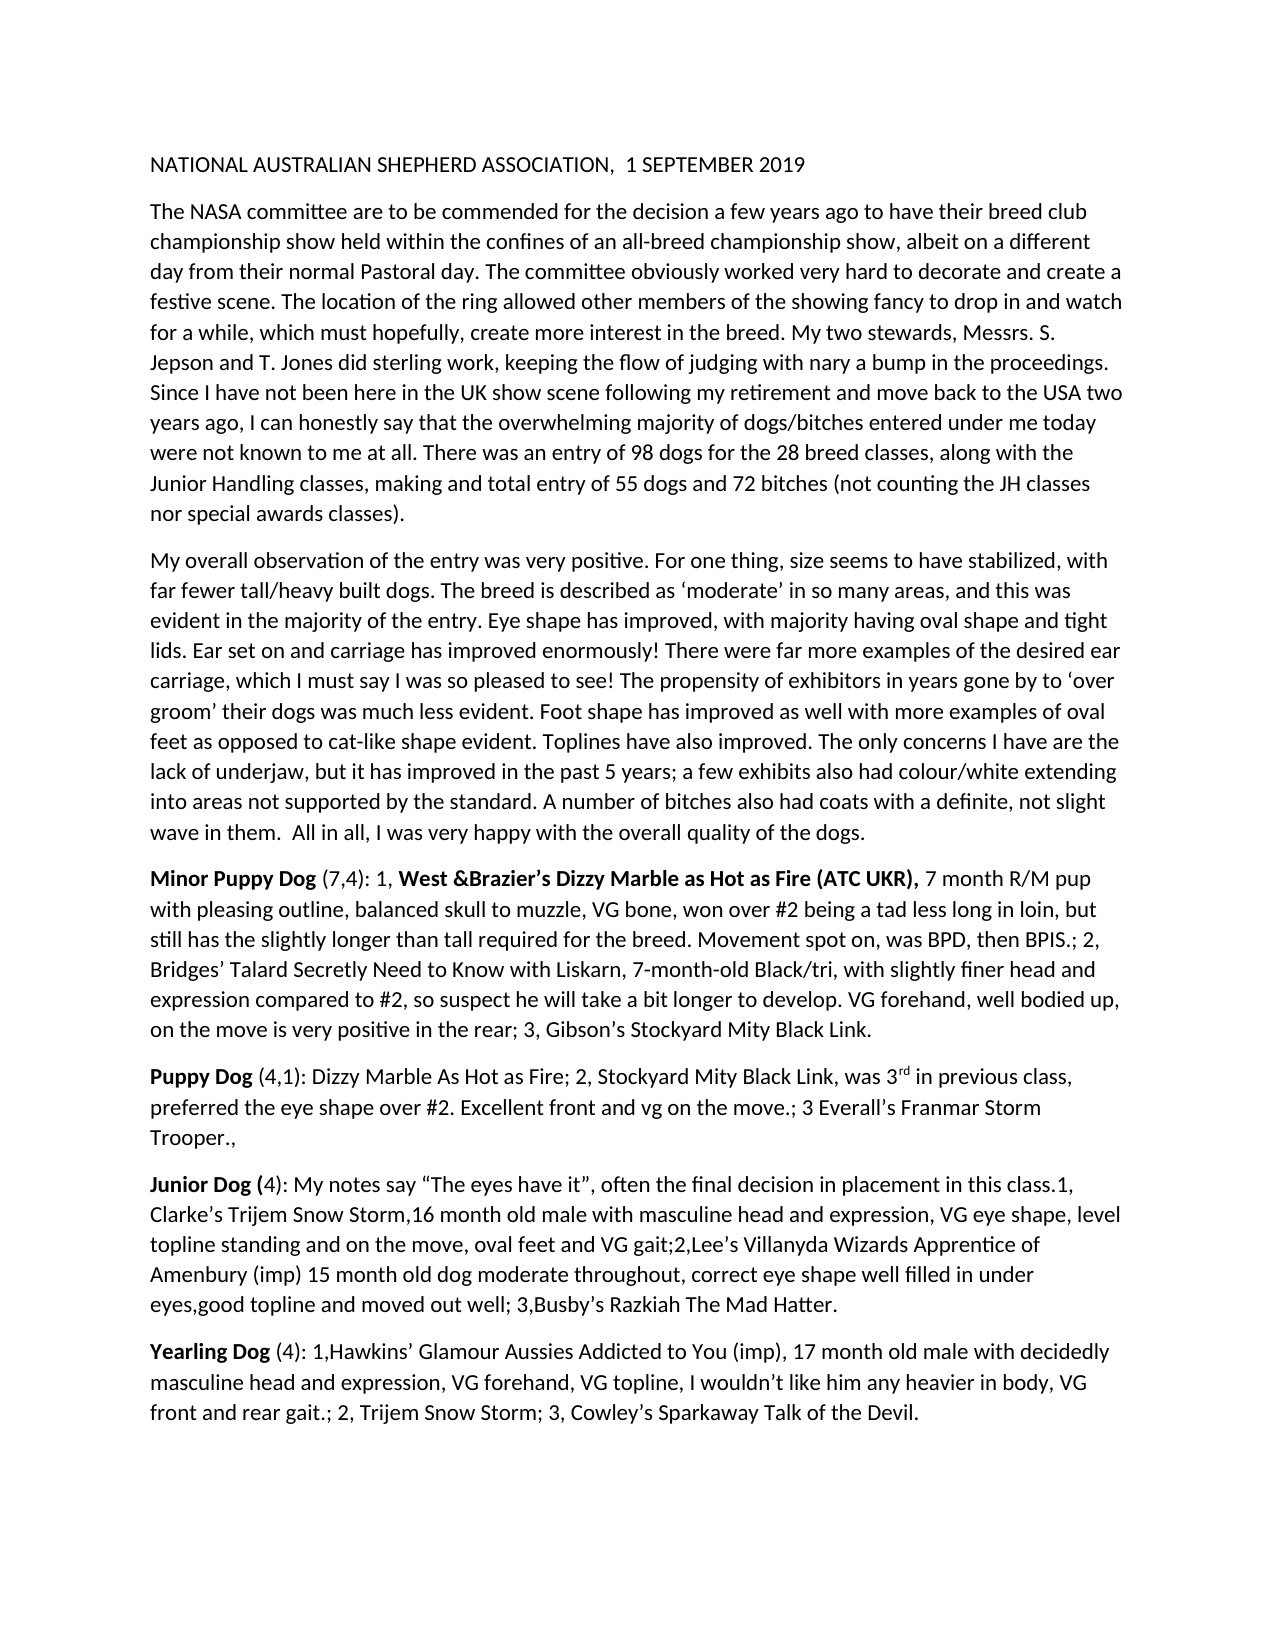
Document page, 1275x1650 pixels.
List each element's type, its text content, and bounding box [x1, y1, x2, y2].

text Puppy Dog (4,1): Dizzy Marble As Hot as Fire; 2, Stockyard Mity Black Link, was 3rd in previous class, preferred the eye shape over #2. Excellent front and vg on the move.; 3 Everall’s Franmar Storm Trooper., [150, 1062, 1125, 1151]
text Minor Puppy Dog (7,4): 1, West &Brazier’s Dizzy Marble as Hot as Fire (ATC UKR), 7 month R/M pup with pleasing outline, balanced skull to muzzle, VG bone, won over #2 being a tad less long in loin, but still has the slightly longer than tall required for the breed. Movement spot on, was BPD, then BPIS.; 2, Bridges’ Talard Secretly Need to Know with Liskarn, 7-month-old Black/tri, with slightly finer head and expression compared to #2, so suspect he will take a bit longer to develop. VG forehand, well bodied up, on the move is very positive in the rear; 3, Gibson’s Stockyard Mity Black Link. [150, 864, 1125, 1044]
text Yearling Dog (4): 1,Hawkins’ Glamour Aussies Addicted to You (imp), 17 month old male with decidedly masculine head and expression, VG forehand, VG topline, I wouldn’t like him any heavier in body, VG front and rear gait.; 2, Trijem Snow Storm; 3, Cowley’s Sparkaway Talk of the Devil. [150, 1337, 1125, 1426]
text The NASA committee are to be commended for the decision a few years ago to have their breed club championship show held within the confines of an all-breed championship show, albeit on a different day from their normal Pastoral day. The committee obviously worked very hard to decorate and create a festive scene. The location of the ring allowed other members of the showing fancy to drop in and watch for a while, which must hopefully, create more interest in the breed. My two stewards, Messrs. S. Jepson and T. Jones did sterling work, keeping the flow of judging with nary a bump in the proceedings. Since I have not been here in the UK show scene following my retirement and move back to the USA two years ago, I can honestly say that the overwhelming majority of dogs/bitches entered under me today were not known to me at all. There was an entry of 98 dogs for the 28 breed classes, along with the Junior Handling classes, making and total entry of 55 dogs and 72 bitches (not counting the JH classes nor special awards classes). [150, 197, 1125, 527]
text Junior Dog (4): My notes say “The eyes have it”, often the final decision in placement in this class.1, Clarke’s Trijem Snow Storm,16 month old male with masculine head and expression, VG eye shape, level topline standing and on the move, oval feet and VG gait;2,Lee’s Villanyda Wizards Apprentice of Amenbury (imp) 15 month old dog moderate throughout, correct eye shape well filled in under eyes,good topline and moved out well; 3,Busby’s Razkiah The Mad Hatter. [150, 1170, 1125, 1319]
text My overall observation of the entry was very positive. For one thing, size seems to have stabilized, with far fewer tall/heavy built dogs. The breed is described as ‘moderate’ in so many areas, and this was evident in the majority of the entry. Eye shape has improved, with majority having oval shape and tight lids. Ear set on and carriage has improved enormously! There were far more examples of the desired ear carriage, which I must say I was so pleased to see! The propensity of exhibitors in years gone by to ‘over groom’ their dogs was much less evident. Foot shape has improved as well with more examples of oval feet as opposed to cat-like shape evident. Toplines have also improved. The only concerns I have are the lack of underjaw, but it has improved in the past 5 years; a few exhibits also had colour/white extending into areas not supported by the standard. A number of bitches also had coats with a definite, not slight wave in them. All in all, I was very happy with the overall quality of the dogs. [150, 546, 1125, 846]
text NATIONAL AUSTRALIAN SHEPHERD ASSOCIATION, 1 SEPTEMBER 2019 [150, 150, 1125, 178]
